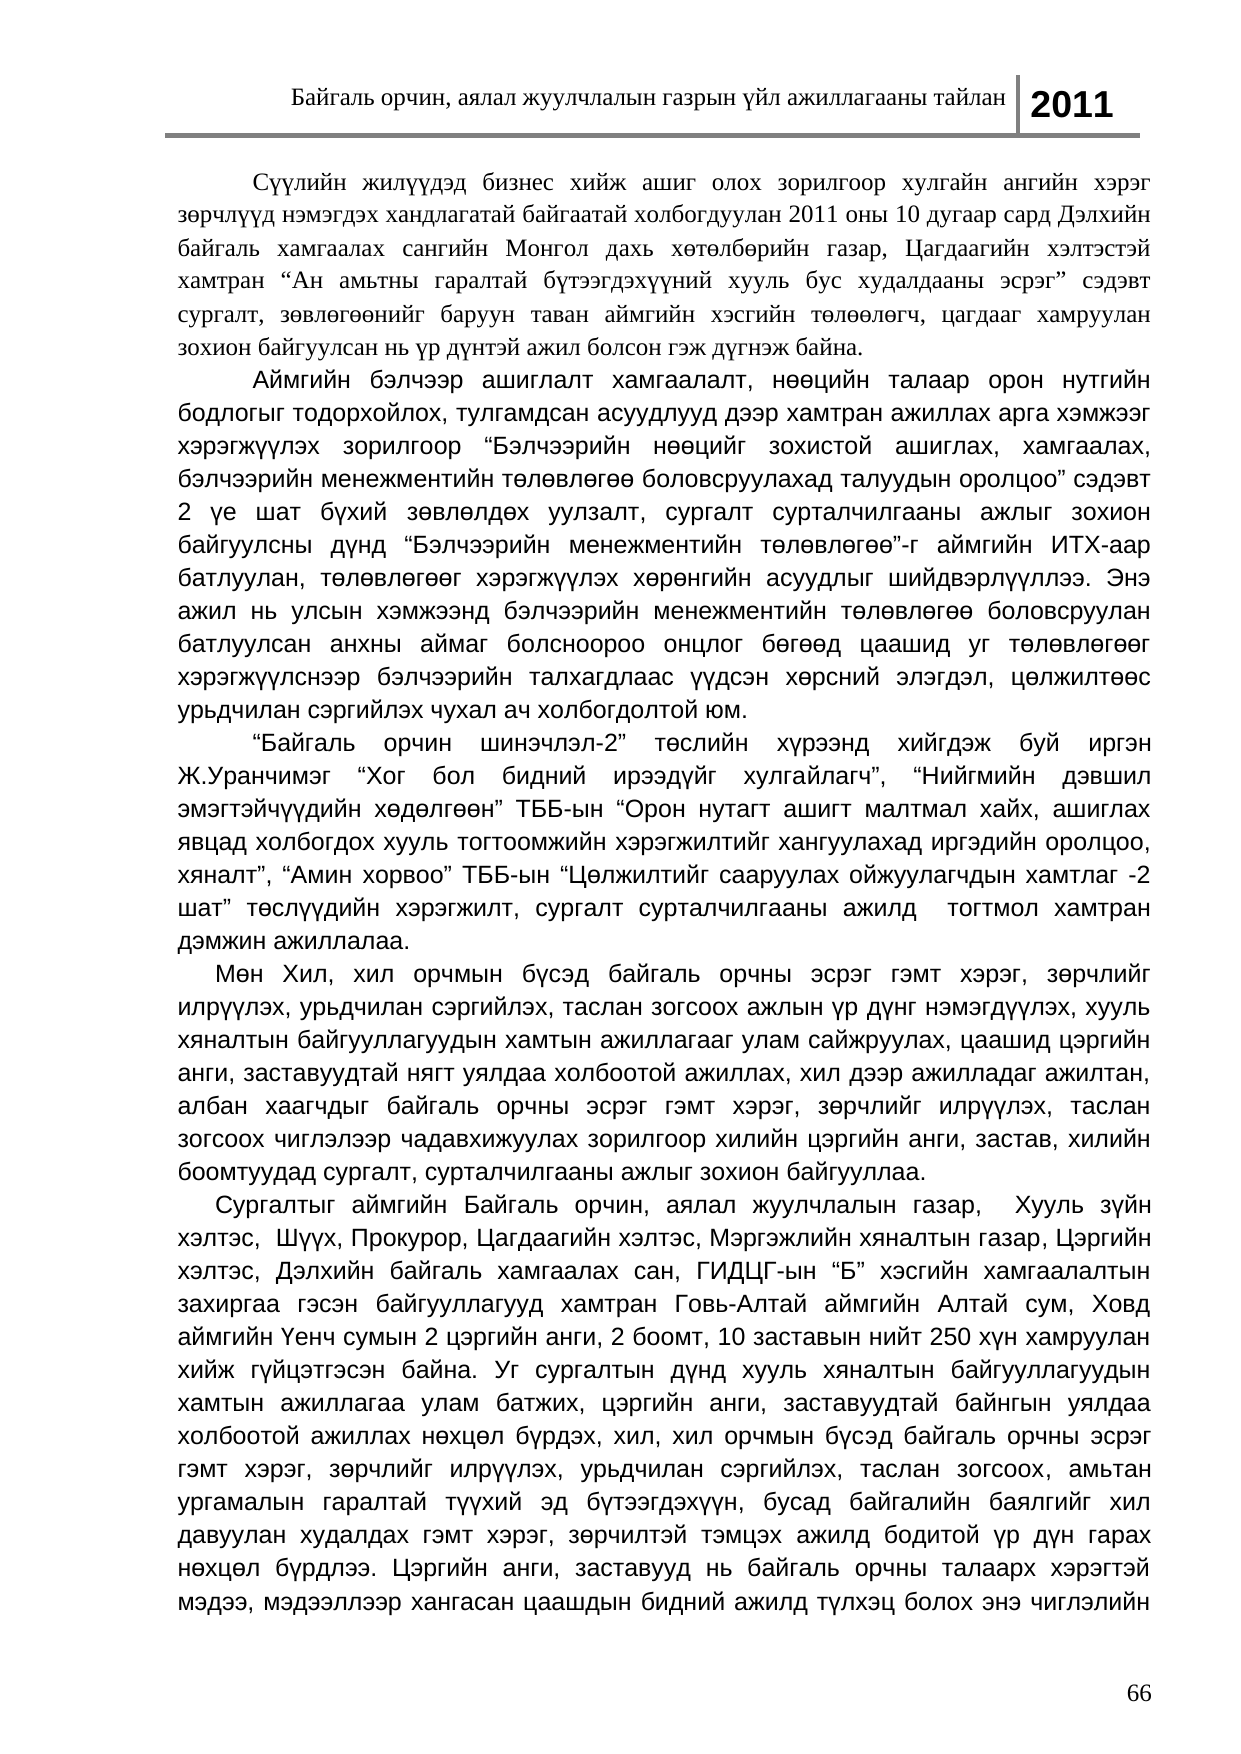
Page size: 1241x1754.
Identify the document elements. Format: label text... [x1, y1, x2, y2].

text Аймгийн бэлчээр ашиглалт хамгаалалт, нөөцийн талаар орон нутгийн бодлогыг тодорхойлох, тулгамдсан асуудлууд дээр хамтран ажиллах арга хэмжээг хэрэгжүүлэх зорилгоор “Бэлчээрийн нөөцийг зохистой ашиглах, хамгаалах, бэлчээрийн менежментийн төлөвлөгөө боловсруулахад талуудын оролцоо” сэдэвт 2 үе шат бүхий зөвлөлдөх уулзалт, сургалт сурталчилгааны ажлыг зохион байгуулсны дүнд “Бэлчээрийн менежментийн төлөвлөгөө”-г аймгийн ИТХ-аар батлуулан, төлөвлөгөөг хэрэгжүүлэх хөрөнгийн асуудлыг шийдвэрлүүллээ. Энэ ажил нь улсын хэмжээнд бэлчээрийн менежментийн төлөвлөгөө боловсруулан батлуулсан анхны аймаг болсноороо онцлог бөгөөд цаашид уг төлөвлөгөөг хэрэгжүүлснээр бэлчээрийн талхагдлаас үүдсэн хөрсний элэгдэл, цөлжилтөөс урьдчилан сэргийлэх чухал ач холбогдолтой юм. [177, 365, 1152, 724]
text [177, 1190, 1152, 1615]
text Сүүлийн жилүүдэд бизнес хийж ашиг олох зорилгоор хулгайн ангийн хэрэг зөрчлүүд нэмэгдэх хандлагатай байгаатай холбогдуулан 2011 оны 10 дугаар сард Дэлхийн байгаль хамгаалах сангийн Монгол дахь хөтөлбөрийн газар, Цагдаагийн хэлтэстэй хамтран “Ан амьтны гаралтай бүтээгдэхүүний хууль бус худалдааны эсрэг” сэдэвт сургалт, зөвлөгөөнийг баруун таван аймгийн хэсгийн төлөөлөгч, цагдааг хамруулан зохион байгуулсан нь үр дүнтэй ажил болсон гэж дүгнэж байна. [177, 167, 1152, 360]
text Мөн Хил, хил орчмын бүсэд байгаль орчны эсрэг гэмт хэрэг, зөрчлийг илрүүлэх, урьдчилан сэргийлэх, таслан зогсоох ажлын үр дүнг нэмэгдүүлэх, хууль хяналтын байгууллагуудын хамтын ажиллагааг улам сайжруулах, цаашид цэргийн анги, заставуудтай нягт уялдаа холбоотой ажиллах, хил дээр ажилладаг ажилтан, албан хаагчдыг байгаль орчны эсрэг гэмт хэрэг, зөрчлийг илрүүлэх, таслан зогсоох чиглэлээр чадавхижуулах зорилгоор хилийн цэргийн анги, застав, хилийн боомтуудад сургалт, сурталчилгааны ажлыг зохион байгууллаа. [177, 959, 1152, 1186]
text “Байгаль орчин шинэчлэл-2” төслийн хүрээнд хийгдэж буй иргэн Ж.Уранчимэг “Хог бол бидний ирээдүйг хулгайлагч”, “Нийгмийн дэвшил эмэгтэйчүүдийн хөдөлгөөн” ТББ-ын “Орон нутагт ашигт малтмал хайх, ашиглах явцад холбогдох хууль тогтоомжийн хэрэгжилтийг хангуулахад иргэдийн оролцоо, хяналт”, “Амин хорвоо” ТББ-ын “Цөлжилтийг сааруулах ойжуулагчдын хамтлаг -2 шат” төслүүдийн хэрэгжилт, сургалт сурталчилгааны ажилд тогтмол хамтран дэмжин ажиллалаа. [177, 728, 1152, 955]
